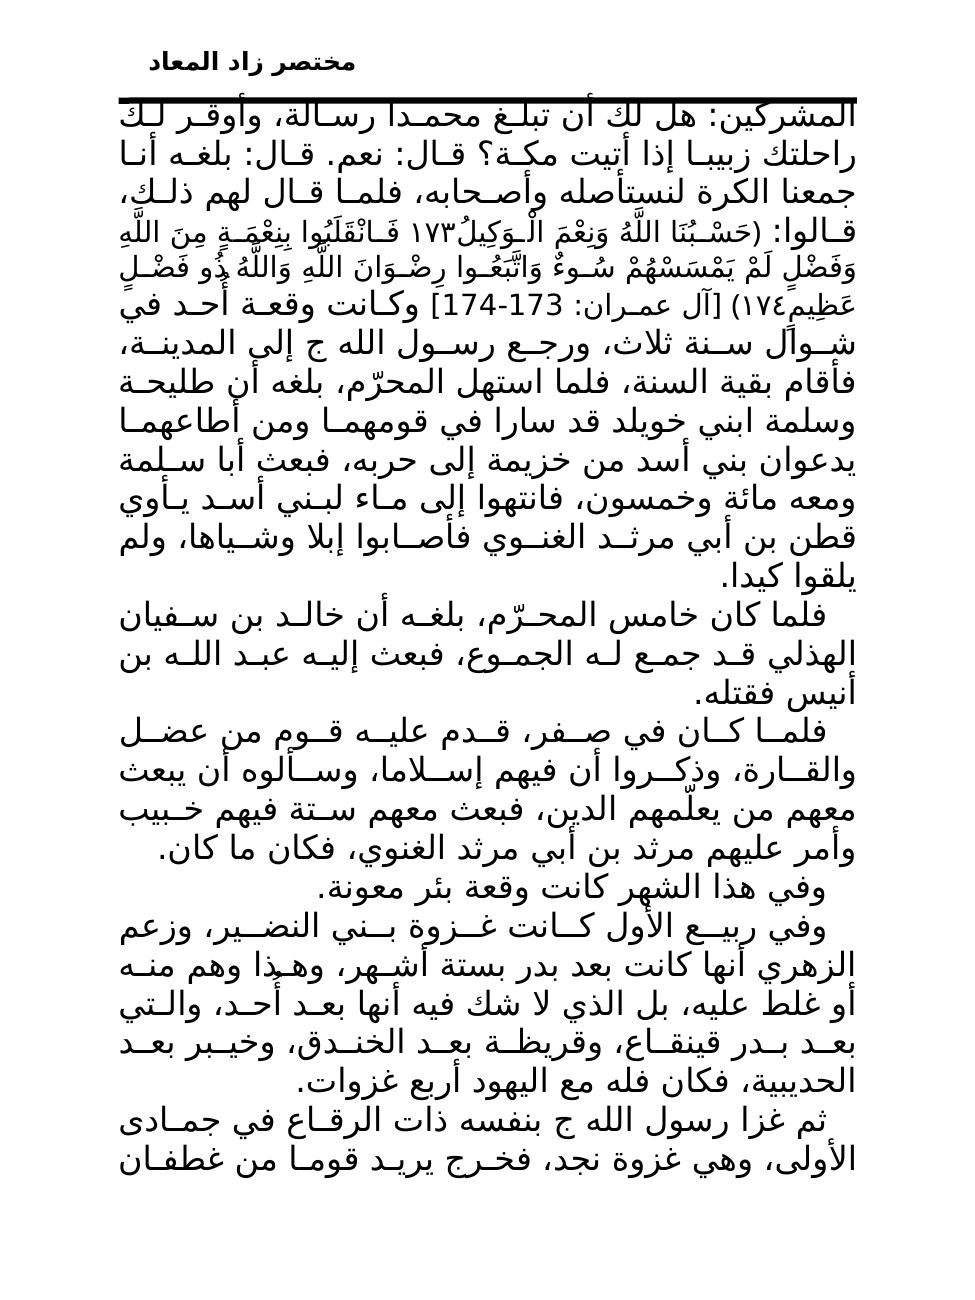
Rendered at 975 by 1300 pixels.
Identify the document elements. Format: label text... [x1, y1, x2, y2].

text وفي هذا الشهر كانت وقعة بئر معونة. [118, 867, 857, 906]
text وفي ربيع الأول كانت غزوة بني النضير، وزعم الزهري أنها كانت بعد بدر بستة أشهر، وهذا وهم منه أو غلط عليه، بل الذي لا شك فيه أنها بعد أُحد، والتي بعد بدر قينقاع، وقريظة بعد الخندق، وخيبر بعد الحديبية، فكان فله مع اليهود أربع غزوات. [118, 906, 857, 1101]
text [118, 1101, 857, 1178]
text فلما كان خامس المحرّم، بلغه أن خالد بن سفيان الهذلي قد جمع له الجموع، فبعث إليه عبد الله بن أنيس فقتله. [118, 595, 857, 712]
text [118, 95, 857, 595]
text فلما كان في صفر، قدم عليه قوم من عضل والقارة، وذكروا أن فيهم إسلاما، وسألوه أن يبعث معهم من يعلّمهم الدين، فبعث معهم ستة فيهم خبيب وأمر عليهم مرثد بن أبي مرثد الغنوي، فكان ما كان. [118, 712, 857, 867]
